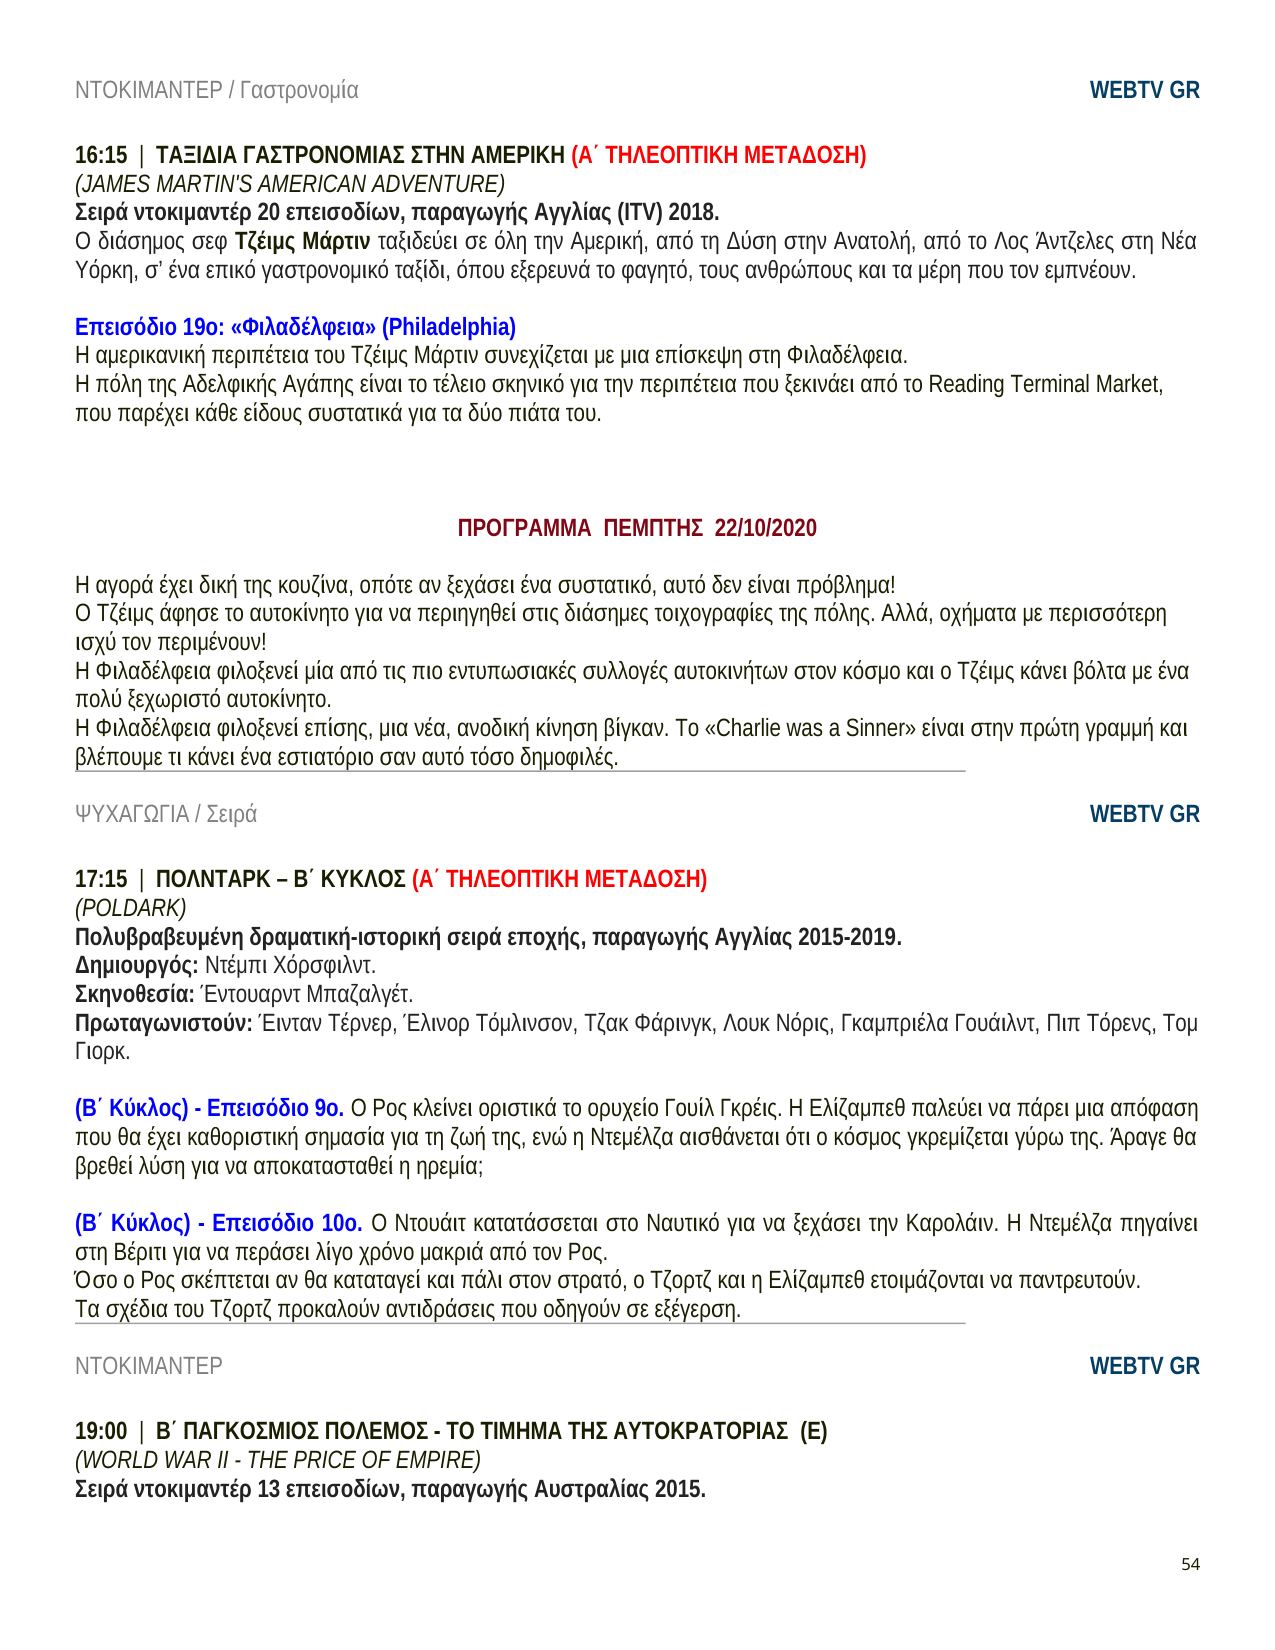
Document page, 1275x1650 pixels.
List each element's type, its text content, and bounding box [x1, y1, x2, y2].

text Σειρά ντοκιμαντέρ 20 επεισοδίων, παραγωγής Αγγλίας (ITV) 2018. [75, 197, 1200, 226]
table_header ΝΤΟΚΙΜΑΝΤΕΡ / Γαστρονομία [75, 75, 637, 104]
text 17:15 | ΠΟΛΝΤΑΡΚ – Β΄ ΚΥΚΛΟΣ (Α΄ ΤΗΛΕΟΠΤΙΚΗ ΜΕΤΑΔΟΣΗ) [75, 828, 1200, 893]
text Ο διάσημος σεφ Τζέιμς Μάρτιν ταξιδεύει σε όλη την Αμερική, από τη Δύση στην Ανατολή, από το Λος Άντζελες στη Νέα Υόρκη, σ’ ένα επικό γαστρονομικό ταξίδι, όπου εξερευνά το φαγητό, τους ανθρώπους και τα μέρη που τον εμπνέουν. [75, 226, 1200, 283]
text Όσο ο Ρος σκέπτεται αν θα καταταγεί και πάλι στον στρατό, ο Τζορτζ και η Ελίζαμπεθ ετοιμάζονται να παντρευτούν. [75, 1265, 1200, 1294]
table_header WEBTV GR [638, 75, 1200, 104]
text (POLDARK) Πολυβραβευμένη δραματική-ιστορική σειρά εποχής, παραγωγής Αγγλίας 2015-2019. [75, 893, 1200, 950]
table_header ΝΤΟΚΙΜΑΝΤΕΡ [75, 1351, 637, 1380]
text 16:15 | ΤΑΞΙΔΙΑ ΓΑΣΤΡΟΝΟΜΙΑΣ ΣΤΗΝ ΑΜΕΡΙΚΗ (Α΄ ΤΗΛΕΟΠΤΙΚΗ ΜΕΤΑΔΟΣΗ) [75, 104, 1200, 169]
text Πρωταγωνιστούν: Έινταν Τέρνερ, Έλινορ Τόμλινσον, Τζακ Φάρινγκ, Λουκ Νόρις, Γκαμπριέλα Γουάιλντ, Πιπ Τόρενς, Τομ Γιορκ. [75, 1007, 1200, 1065]
table_header WEBTV GR [638, 1351, 1200, 1380]
text ΠΡΟΓΡΑΜΜΑ ΠΕΜΠΤΗΣ 22/10/2020 [75, 512, 1200, 541]
table_header WEBTV GR [638, 799, 1200, 828]
text (JAMES MARTIN'S AMERICAN ADVENTURE) [75, 169, 1200, 197]
text Σκηνοθεσία: Έντουαρντ Μπαζαλγέτ. [75, 979, 1200, 1007]
table_header ΨΥΧΑΓΩΓΙΑ / Σειρά [75, 799, 637, 828]
text Η αμερικανική περιπέτεια του Τζέιμς Μάρτιν συνεχίζεται με μια επίσκεψη στη Φιλαδέλφεια. Η πόλη της Αδελφικής Αγάπης είναι το τέλειο σκηνικό για την περιπέτεια που ξεκινάει από το Reading Terminal Market, που παρέχει κάθε είδους συστατικά για τα δύο πιάτα του. [75, 341, 1200, 455]
text (Β΄ Κύκλος) - Eπεισόδιο 9ο. Ο Ρος κλείνει οριστικά το ορυχείο Γουίλ Γκρέις. Η Ελίζαμπεθ παλεύει να πάρει μια απόφαση που θα έχει καθοριστική σημασία για τη ζωή της, ενώ η Ντεμέλζα αισθάνεται ότι ο κόσμος γκρεμίζεται γύρω της. Άραγε θα βρεθεί λύση για να αποκατασταθεί η ηρεμία; [75, 1093, 1200, 1179]
text Eπεισόδιο 19ο: «Φιλαδέλφεια» (Philadelphia) [75, 312, 1200, 341]
text 19:00 | Β΄ ΠΑΓΚΟΣΜΙΟΣ ΠΟΛΕΜΟΣ - ΤΟ ΤΙΜΗΜΑ ΤΗΣ ΑΥΤΟΚΡΑΤΟΡΙΑΣ (E) (WORLD WAR II - THE PRICE OF EMPIRE) Σειρά ντοκιμαντέρ 13 επεισοδίων, παραγωγής Αυστραλίας 2015. [75, 1380, 1200, 1502]
text Τα σχέδια του Τζορτζ προκαλούν αντιδράσεις που οδηγούν σε εξέγερση. [75, 1294, 1200, 1323]
text Δημιουργός: Ντέμπι Χόρσφιλντ. [75, 950, 1200, 979]
text (Β΄ Κύκλος) - Eπεισόδιο 10ο. Ο Ντουάιτ κατατάσσεται στο Ναυτικό για να ξεχάσει την Καρολάιν. Η Ντεμέλζα πηγαίνει στη Βέριτι για να περάσει λίγο χρόνο μακριά από τον Ρος. [75, 1208, 1200, 1265]
text Η αγορά έχει δική της κουζίνα, οπότε αν ξεχάσει ένα συστατικό, αυτό δεν είναι πρόβλημα! Ο Τζέιμς άφησε το αυτοκίνητο για να περιηγηθεί στις διάσημες τοιχογραφίες της πόλης. Αλλά, οχήματα με περισσότερη ισχύ τον περιμένουν! Η Φιλαδέλφεια φιλοξενεί μία από τις πιο εντυπωσιακές συλλογές αυτοκινήτων στον κόσμο και ο Τζέιμς κάνει βόλτα με ένα πολύ ξεχωριστό αυτοκίνητο. Η Φιλαδέλφεια φιλοξενεί επίσης, μια νέα, ανοδική κίνηση βίγκαν. Το «Charlie was a Sinner» είναι στην πρώτη γραμμή και βλέπουμε τι κάνει ένα εστιατόριο σαν αυτό τόσο δημοφιλές. [75, 570, 1200, 770]
